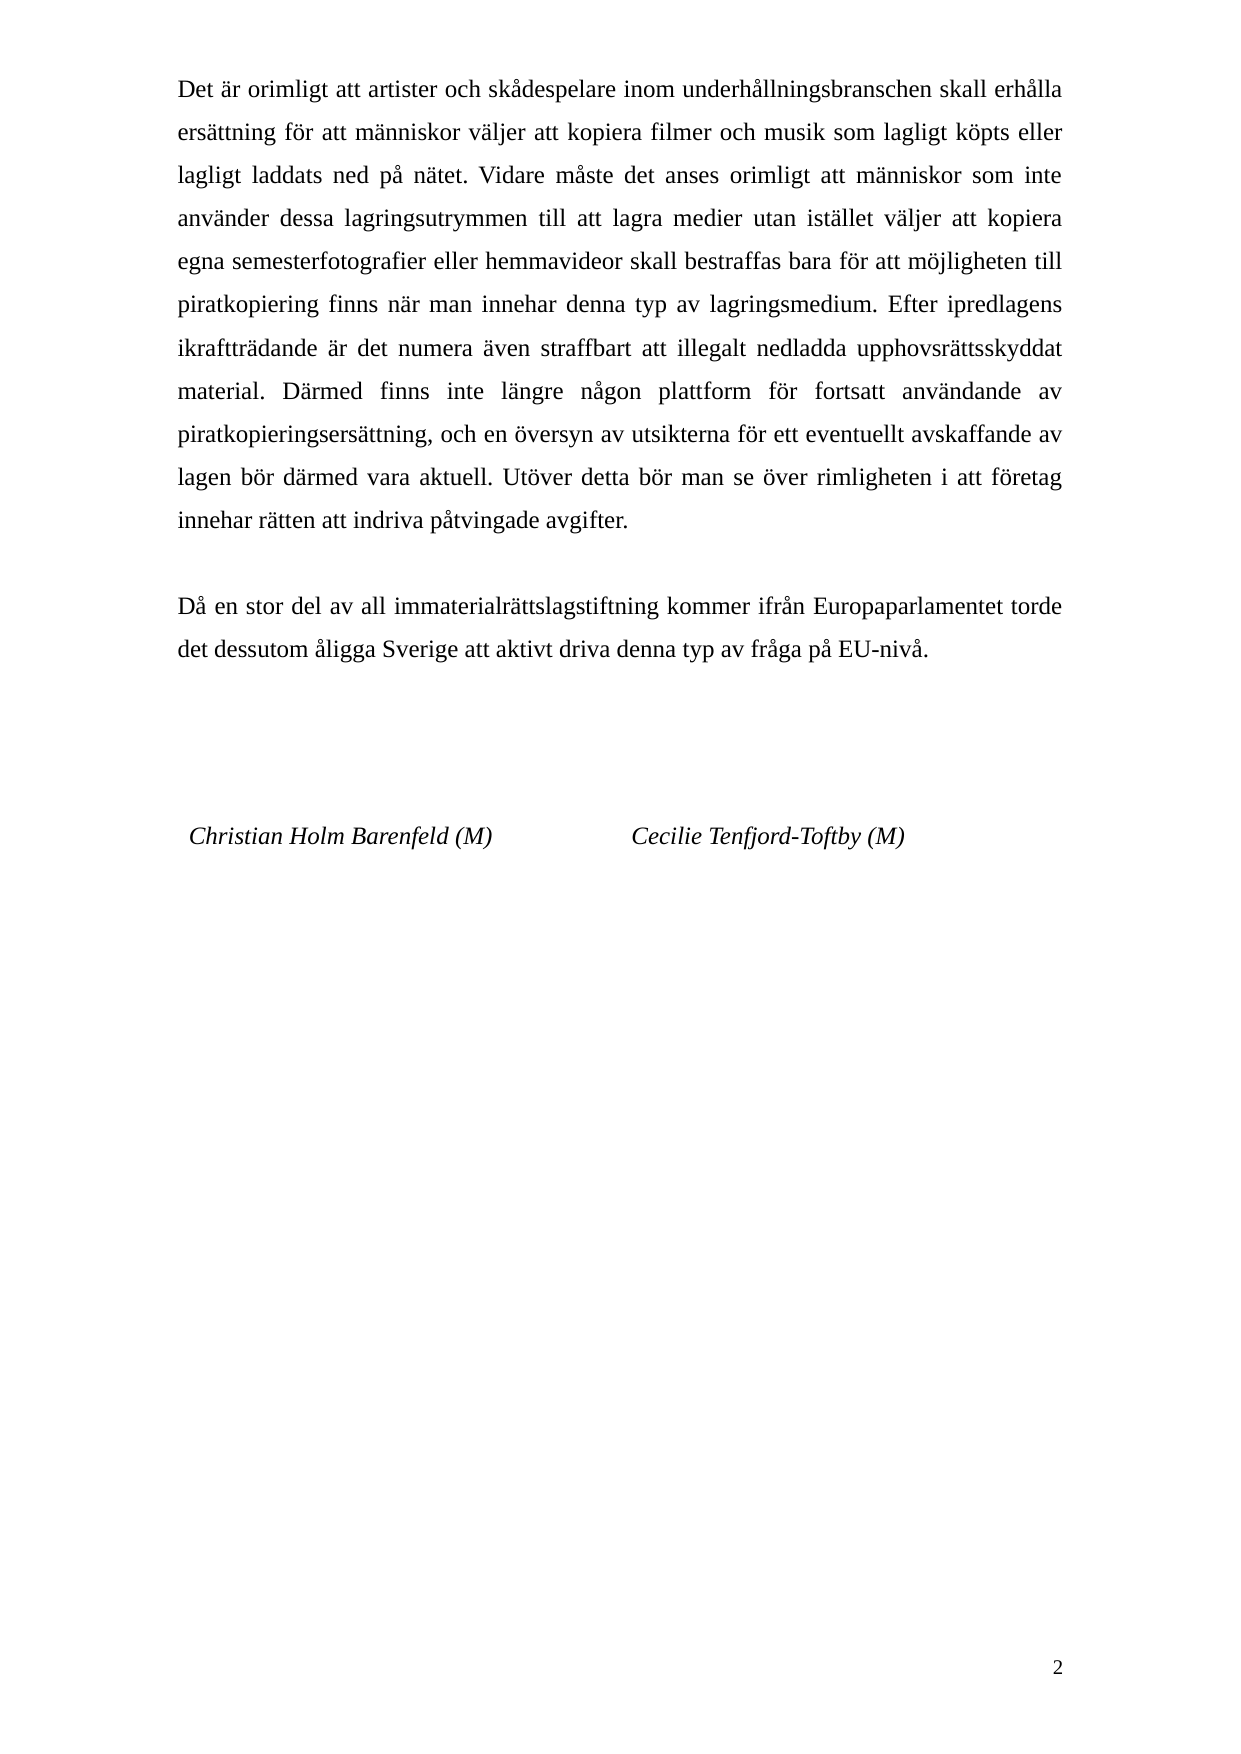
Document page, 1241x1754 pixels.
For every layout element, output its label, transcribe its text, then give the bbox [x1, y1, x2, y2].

text Det är orimligt att artister och skådespelare inom underhållningsbranschen skall erhålla ersättning för att människor väljer att kopiera filmer och musik som lagligt köpts eller lagligt laddats ned på nätet. Vidare måste det anses orimligt att människor som inte använder dessa lagringsutrymmen till att lagra medier utan istället väljer att kopiera egna semesterfotografier eller hemmavideor skall bestraffas bara för att möjligheten till piratkopiering finns när man innehar denna typ av lagringsmedium. Efter ipredlagens ikraftträdande är det numera även straffbart att illegalt nedladda upphovsrättsskyddat material. Därmed finns inte längre någon plattform för fortsatt användande av piratkopieringsersättning, och en översyn av utsikterna för ett eventuellt avskaffande av lagen bör därmed vara aktuell. Utöver detta bör man se över rimligheten i att företag innehar rätten att indriva påtvingade avgifter. [177, 74, 1063, 534]
table_header Cecilie Tenfjord-Toftby (M) [620, 721, 1063, 849]
table_header Christian Holm Barenfeld (M) [177, 721, 620, 849]
text Då en stor del av all immaterialrättslagstiftning kommer ifrån Europaparlamentet torde det dessutom åligga Sverige att aktivt driva denna typ av fråga på EU-nivå. [177, 591, 1063, 663]
